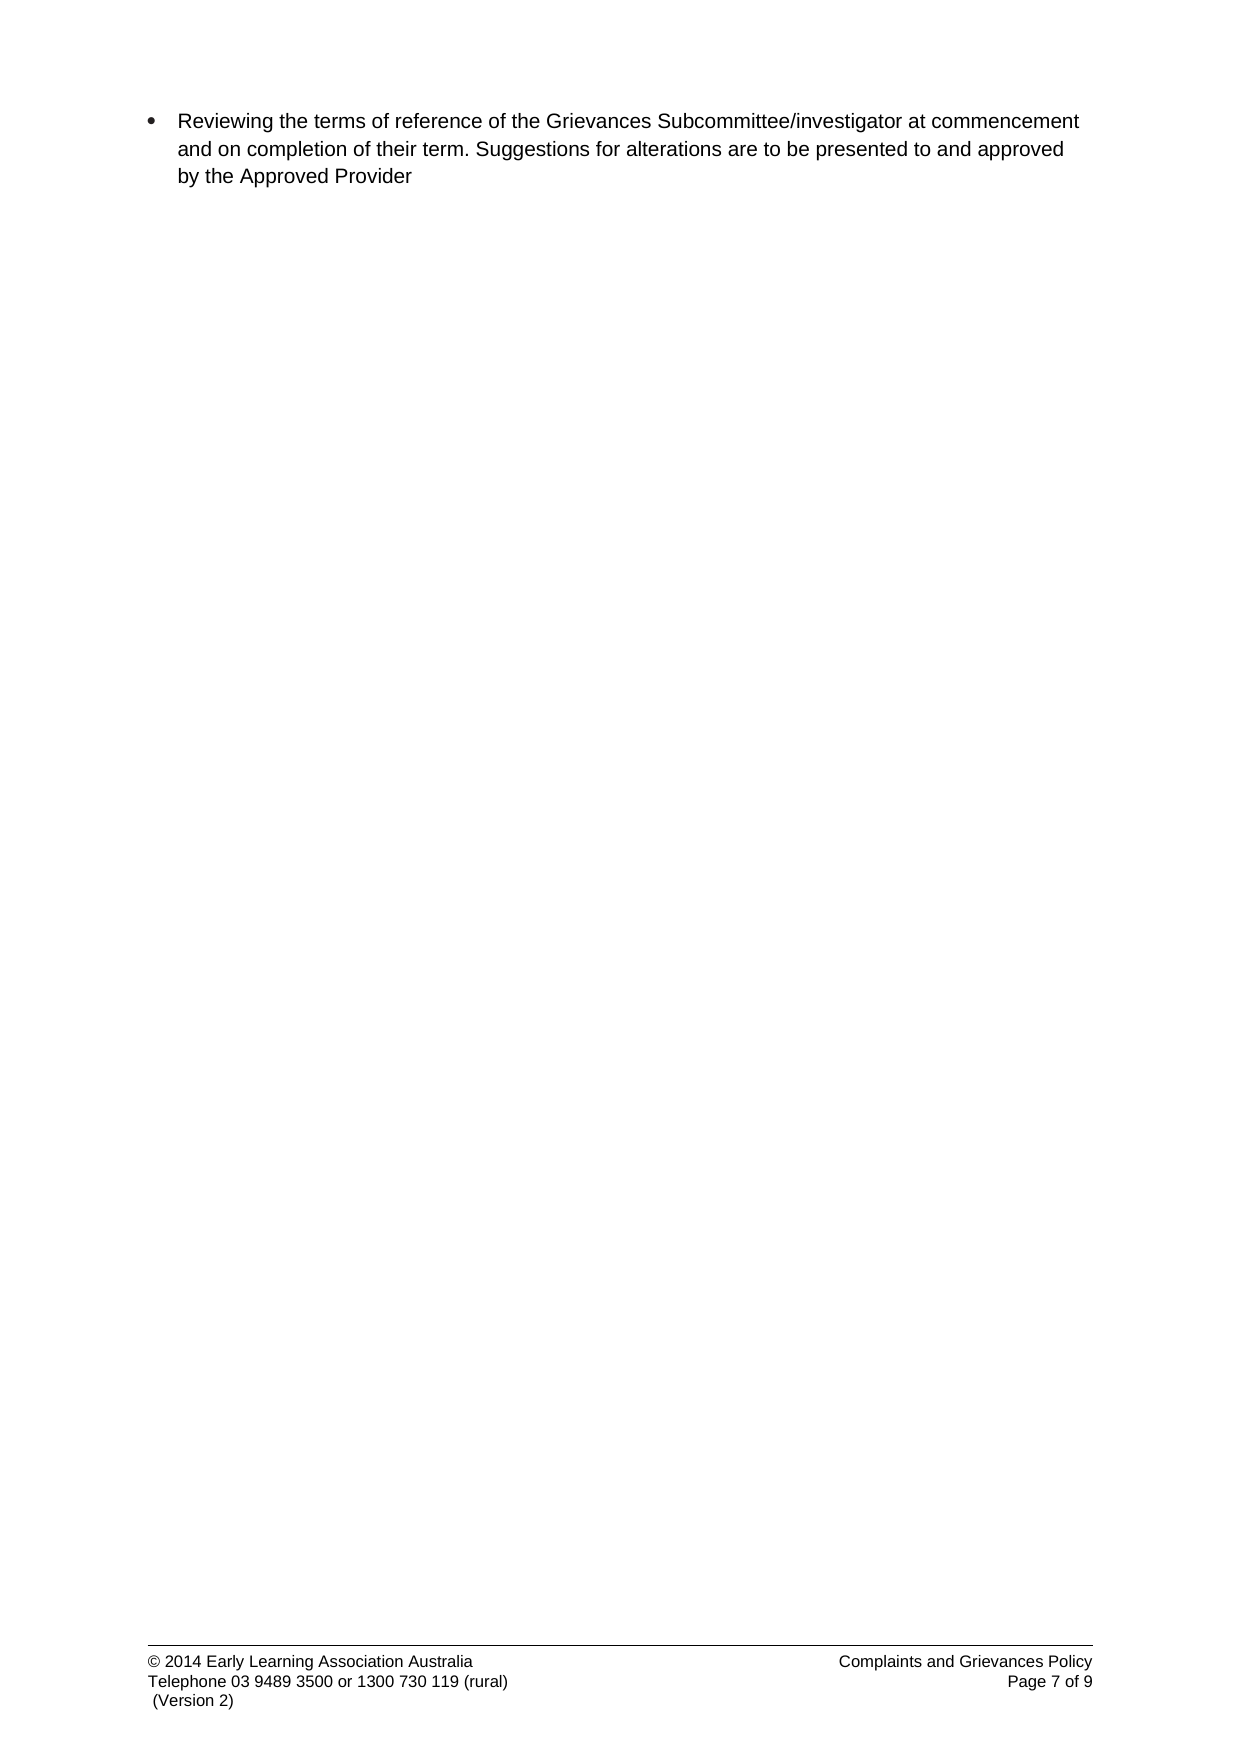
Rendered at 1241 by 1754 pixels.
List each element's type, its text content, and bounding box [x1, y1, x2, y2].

text Reviewing the terms of reference of the Grievances Subcommittee/investigator at commencement and on completion of their term. Suggestions for alterations are to be presented to and approved by the Approved Provider [148, 106, 1092, 188]
